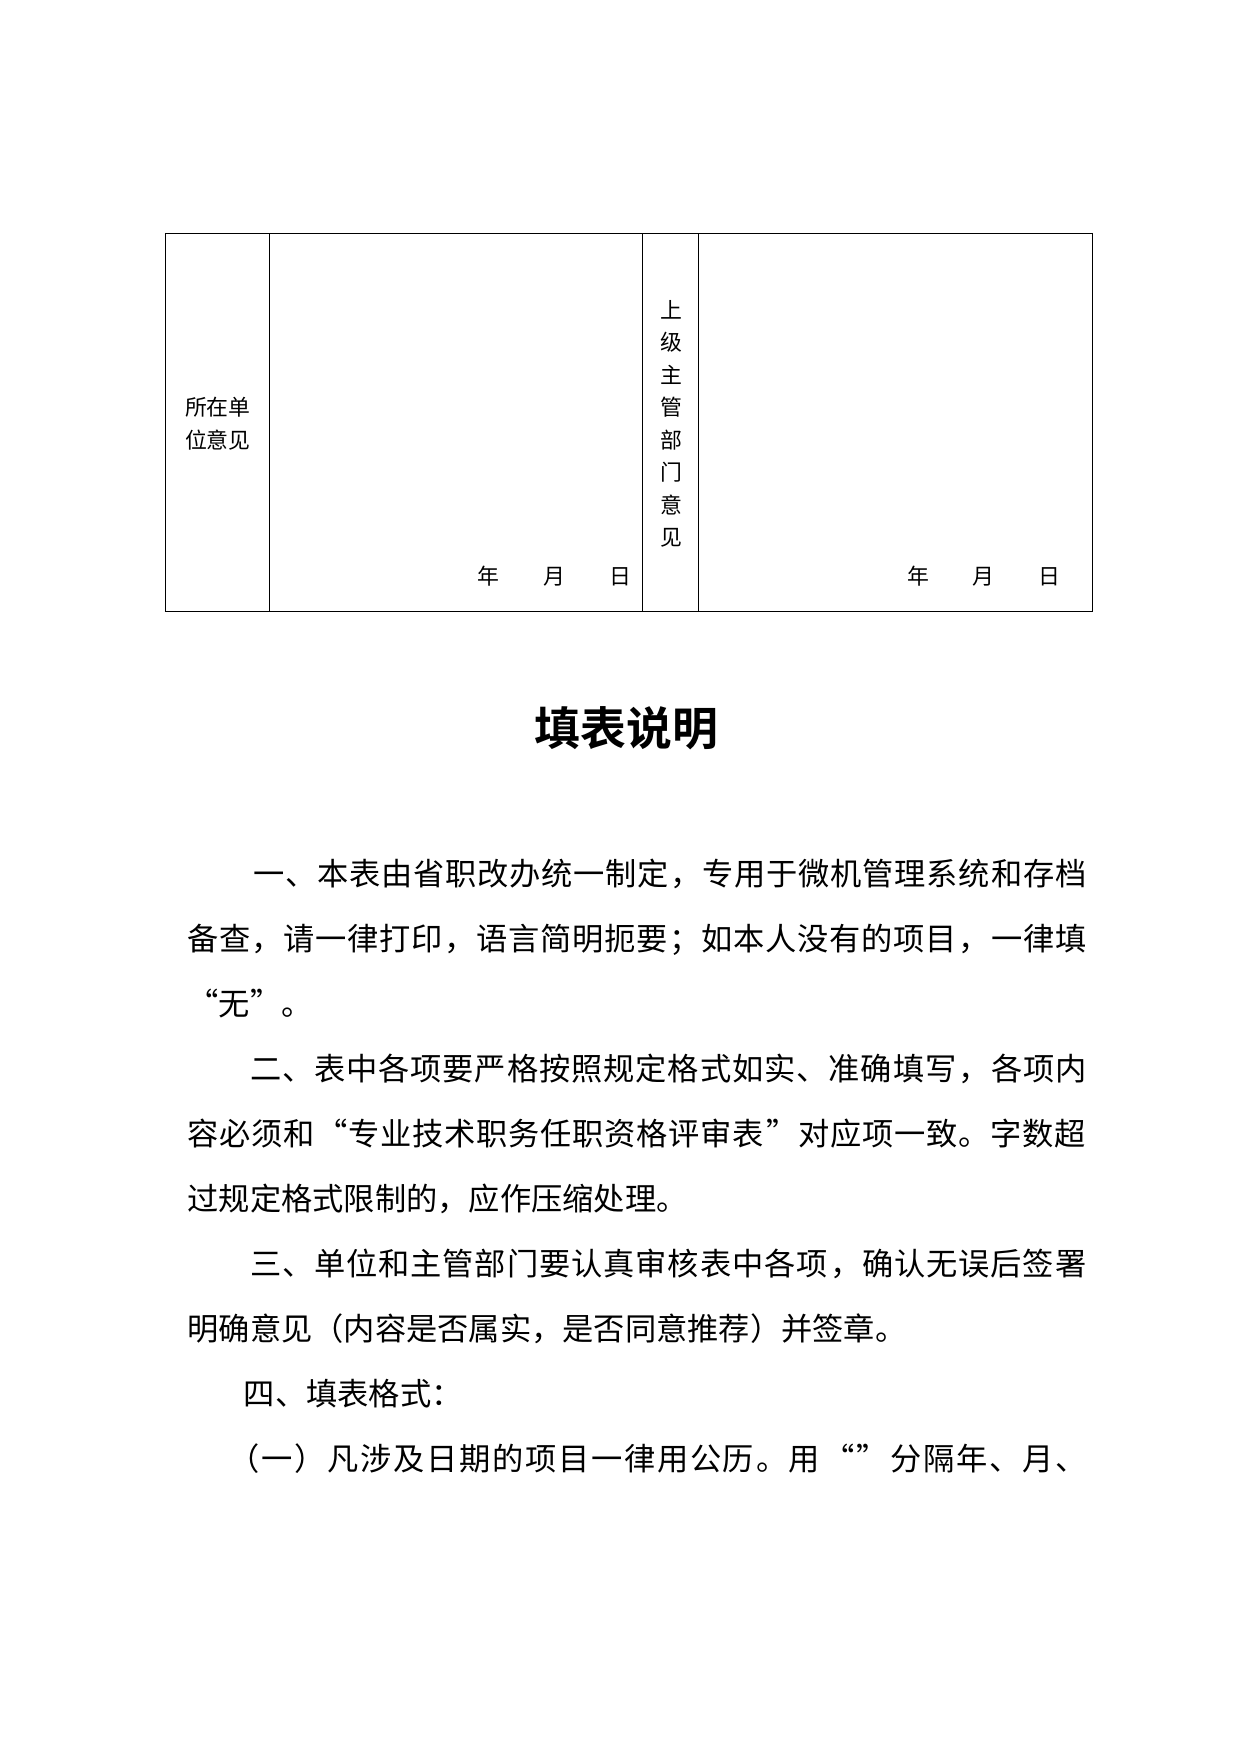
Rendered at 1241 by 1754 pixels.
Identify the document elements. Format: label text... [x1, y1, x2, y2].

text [166, 1424, 1087, 1489]
table_cell 年 月 日 [699, 234, 1092, 611]
text 四、填表格式： [165, 1359, 1087, 1424]
text 一、本表由省职改办统一制定，专用于微机管理系统和存档备查，请一律打印，语言简明扼要；如本人没有的项目，一律填“无”。 [187, 839, 1087, 1034]
table_cell 所在单位意见 [166, 234, 269, 611]
text 三、单位和主管部门要认真审核表中各项，确认无误后签署明确意见（内容是否属实，是否同意推荐）并签章。 [187, 1229, 1087, 1359]
text 二、表中各项要严格按照规定格式如实、准确填写，各项内容必须和“专业技术职务任职资格评审表”对应项一致。字数超过规定格式限制的，应作压缩处理。 [187, 1034, 1087, 1229]
table_cell 年 月 日 [270, 234, 642, 611]
text 填表说明 [165, 677, 1087, 774]
table_cell 上级主管部门意见 [643, 234, 698, 611]
